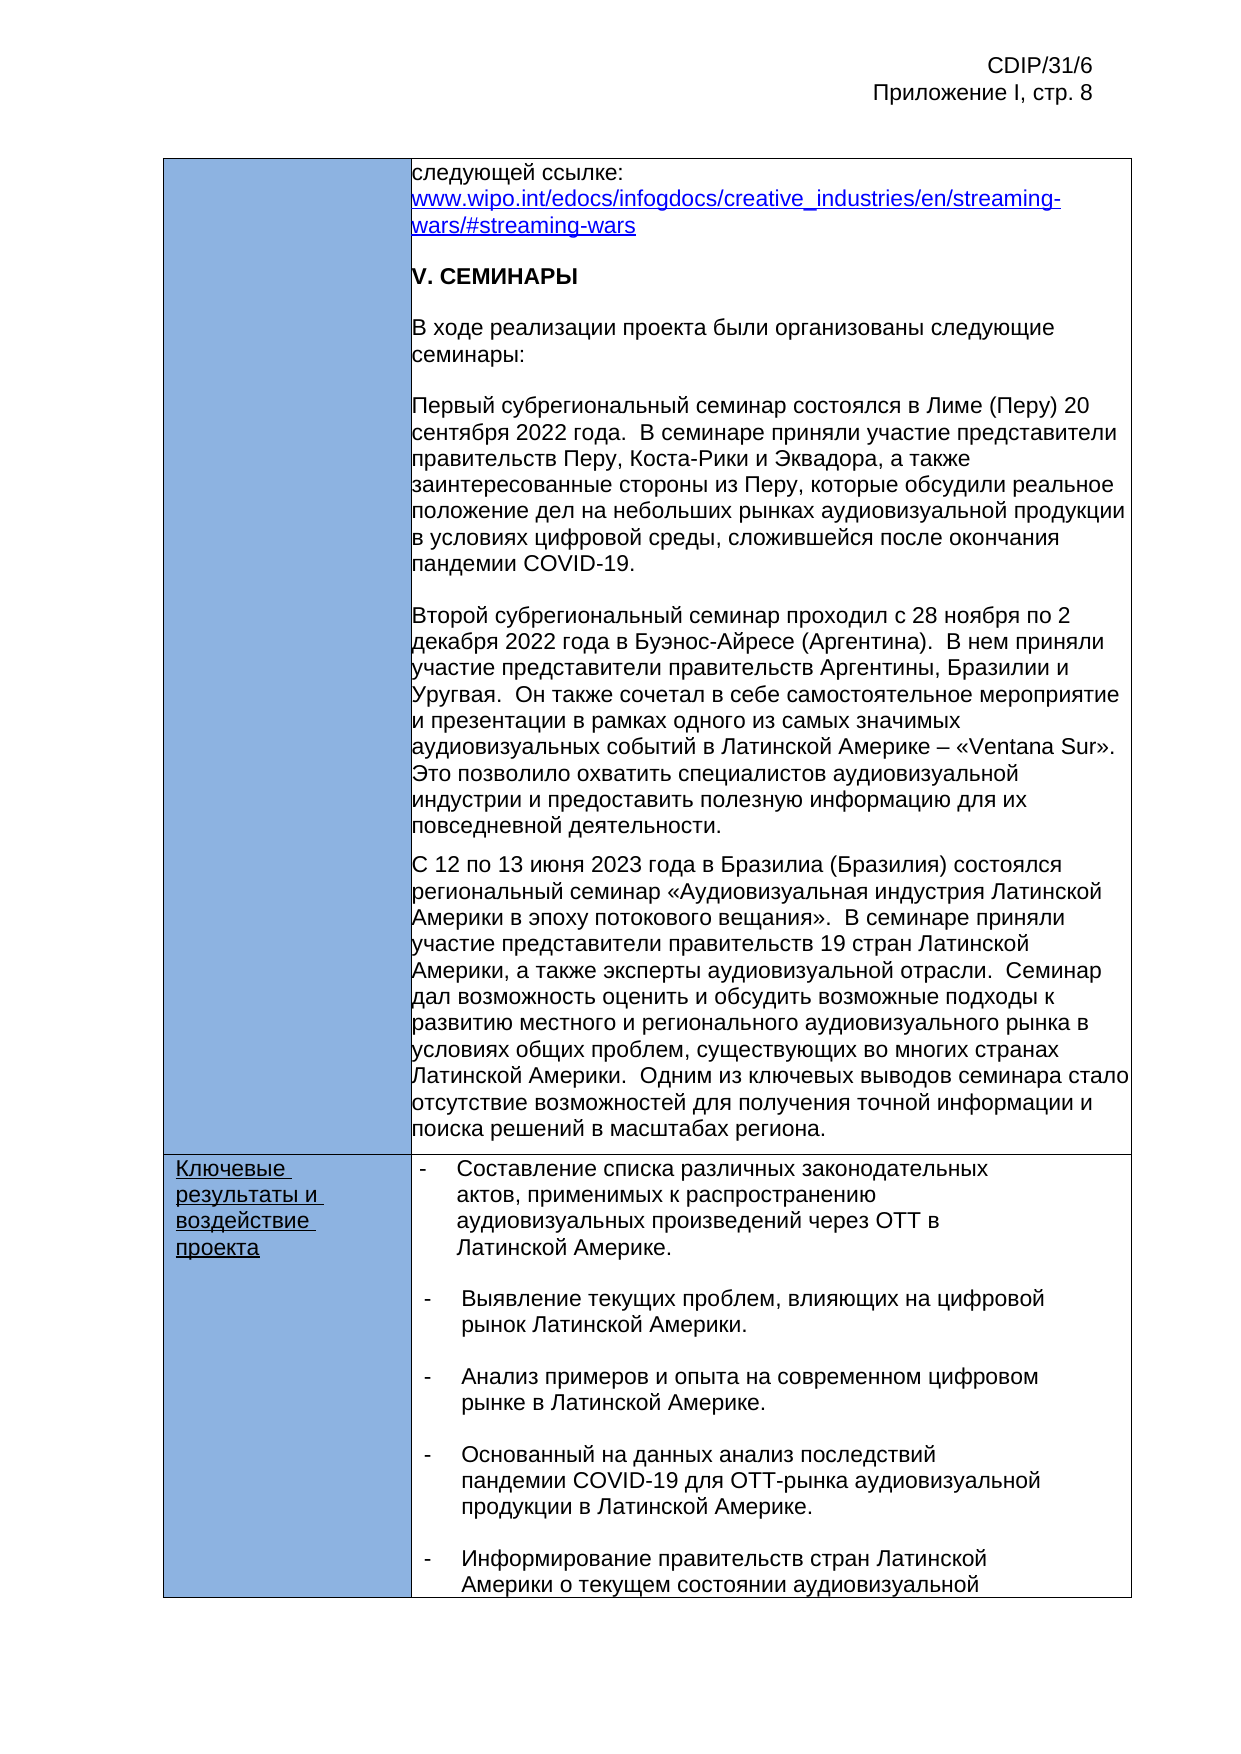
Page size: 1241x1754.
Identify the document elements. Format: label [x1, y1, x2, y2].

table_cell [164, 1155, 411, 1597]
table_cell [412, 1155, 1131, 1597]
table_cell [412, 159, 1131, 1154]
table_cell [164, 159, 411, 1154]
